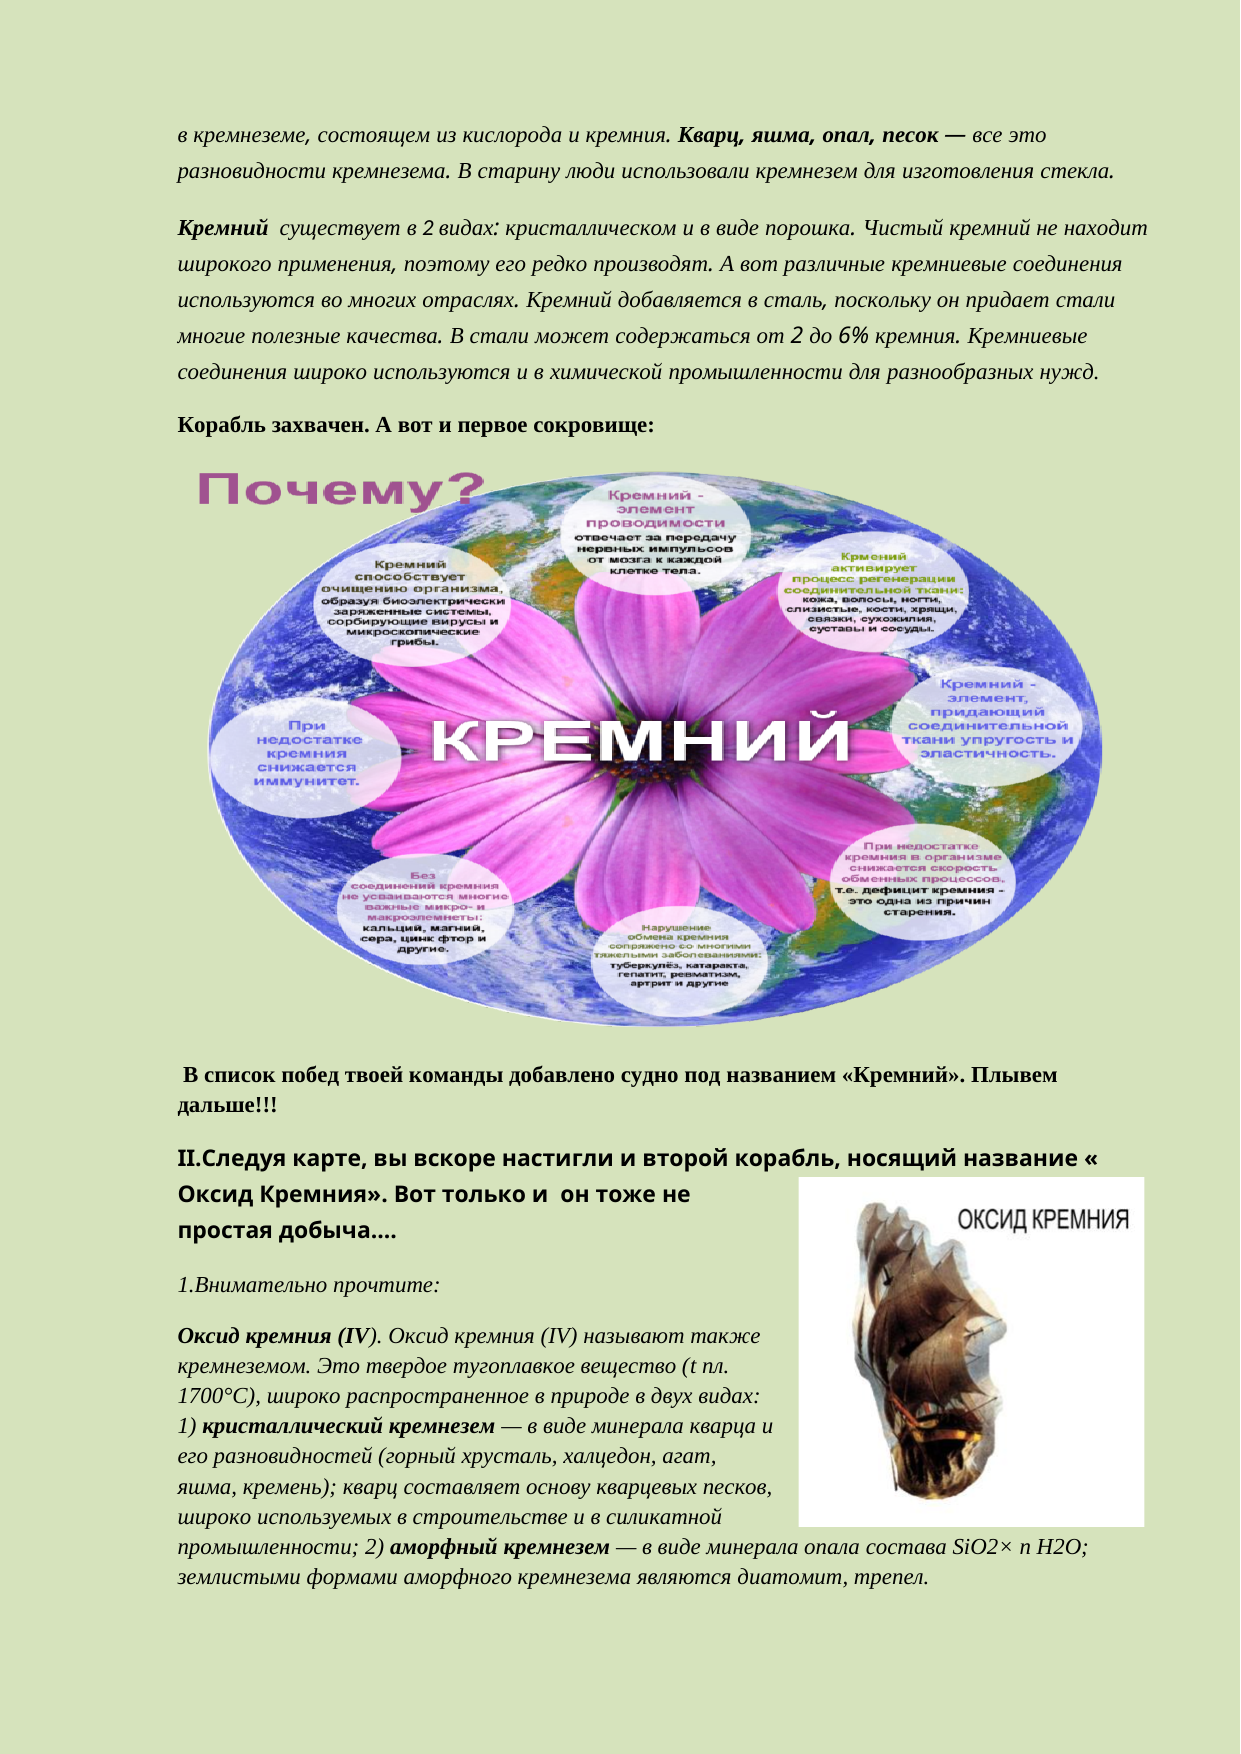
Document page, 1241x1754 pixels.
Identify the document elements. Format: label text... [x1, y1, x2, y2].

text В список побед твоей команды добавлено судно под названием «Кремний». Плывем дальше!!! [177, 1061, 1152, 1117]
picture [177, 462, 1139, 1036]
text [177, 118, 1152, 185]
text II.Следуя карте, вы вскоре настигли и второй корабль, носящий название « Оксид Кремния». Вот только и он тоже не простая добыча.... [177, 1142, 1152, 1245]
text Корабль захвачен. А вот и первое сокровище: [177, 411, 1152, 438]
text 1.Внимательно прочтите: [177, 1271, 798, 1297]
text Кремний существует в 2 видах: кристаллическом и в виде порошка. Чистый кремний не находит широкого применения, поэтому его редко производят. А вот различные кремниевые соединения используются во многих отраслях. Кремний добавляется в сталь, поскольку он придает стали многие полезные качества. В стали может содержаться от 2 до 6% кремния. Кремниевые соединения широко используются и в химической промышленности для разнообразных нужд. [177, 211, 1152, 386]
picture [798, 1177, 1145, 1527]
text Оксид кремния (IV). Оксид кремния (IV) называют также кремнеземом. Это твердое тугоплавкое вещество (t пл. 1700°С), широко распространенное в природе в двух видах: 1) кристаллический кремнезем — в виде минерала кварца и его разновидностей (горный хрусталь, халцедон, агат, яшма, кремень); кварц составляет основу кварцевых песков, широко используемых в строительстве и в силикатной промышленности; 2) аморфный кремнезем — в виде минерала опала состава SiO2× п H2O; землистыми формами аморфного кремнезема являются диатомит, трепел. [177, 1322, 1152, 1590]
